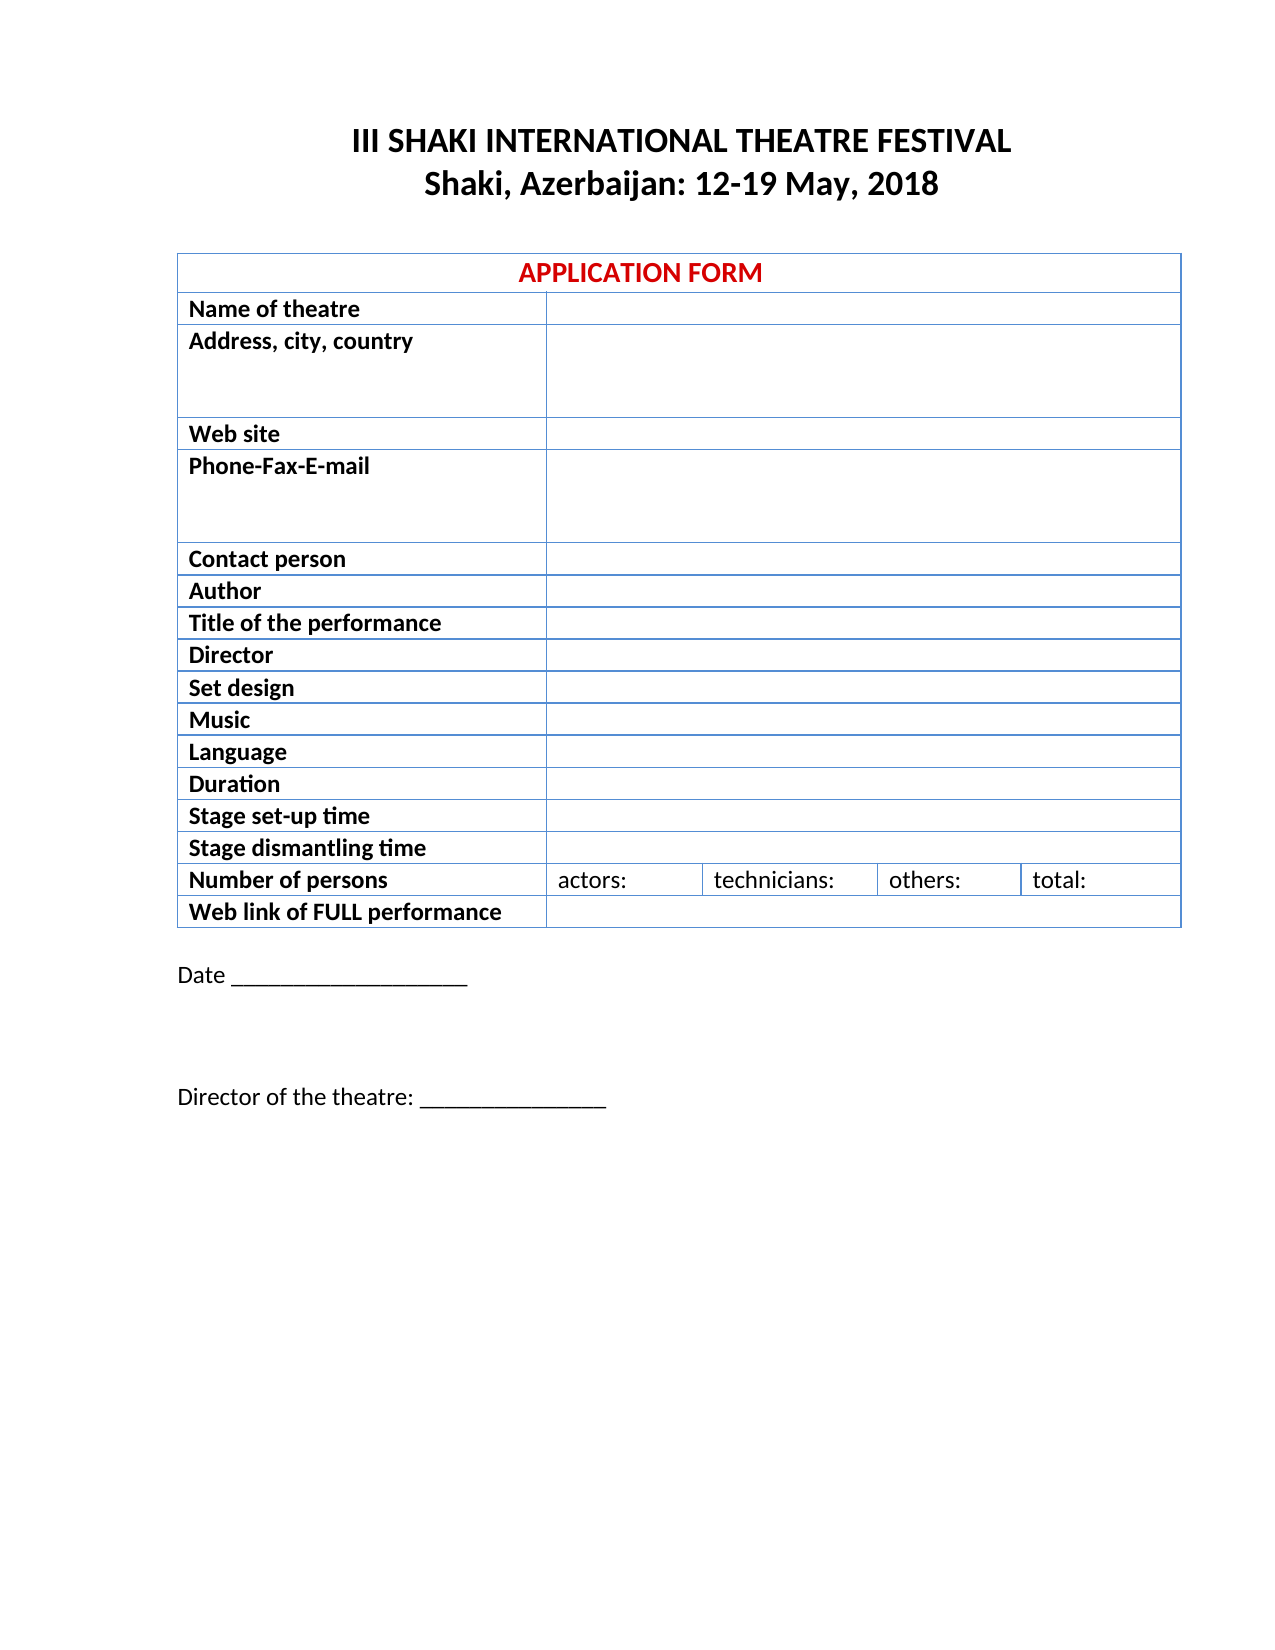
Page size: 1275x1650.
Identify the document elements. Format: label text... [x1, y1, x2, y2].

table_cell total: [1022, 864, 1180, 895]
text Shaki, Azerbaijan: 12-19 May, 2018 [177, 161, 1186, 204]
table_cell [547, 832, 1180, 863]
table_cell Phone-Fax-E-mail [178, 450, 546, 542]
table_cell [547, 418, 1180, 449]
table_cell Address, city, country [178, 325, 546, 417]
table_cell [547, 640, 1180, 670]
table_cell [547, 450, 1180, 542]
table_cell [547, 325, 1180, 417]
table_cell [547, 576, 1180, 606]
table_cell Web link of FULL performance [178, 896, 546, 927]
table_cell [547, 672, 1180, 702]
table_cell [547, 800, 1180, 831]
table_cell [547, 896, 1180, 927]
table_cell Duration [178, 768, 546, 798]
table_header APPLICATION FORM [178, 254, 1180, 291]
text Director of the theatre: _______________ [177, 1081, 1186, 1112]
table_cell [547, 293, 1180, 323]
table_cell Web site [178, 418, 546, 449]
table_cell Name of theatre [178, 293, 546, 323]
table_cell actors: [547, 864, 702, 895]
table_cell Number of persons [178, 864, 546, 895]
table_cell Contact person [178, 543, 546, 574]
table_cell [547, 608, 1180, 638]
table_cell Title of the performance [178, 608, 546, 638]
table_cell [547, 736, 1180, 766]
table_cell [547, 768, 1180, 798]
table_cell Music [178, 704, 546, 734]
table_cell others: [878, 864, 1020, 895]
table_cell Stage dismantling time [178, 832, 546, 863]
table_cell Author [178, 576, 546, 606]
table_cell Set design [178, 672, 546, 702]
table_cell Director [178, 640, 546, 670]
table_cell Stage set-up time [178, 800, 546, 831]
text Date ___________________ [177, 959, 1186, 989]
table_cell technicians: [703, 864, 877, 895]
table_cell [547, 704, 1180, 734]
text III SHAKI INTERNATIONAL THEATRE FESTIVAL [177, 118, 1186, 161]
table_cell Language [178, 736, 546, 766]
table_cell [547, 543, 1180, 574]
